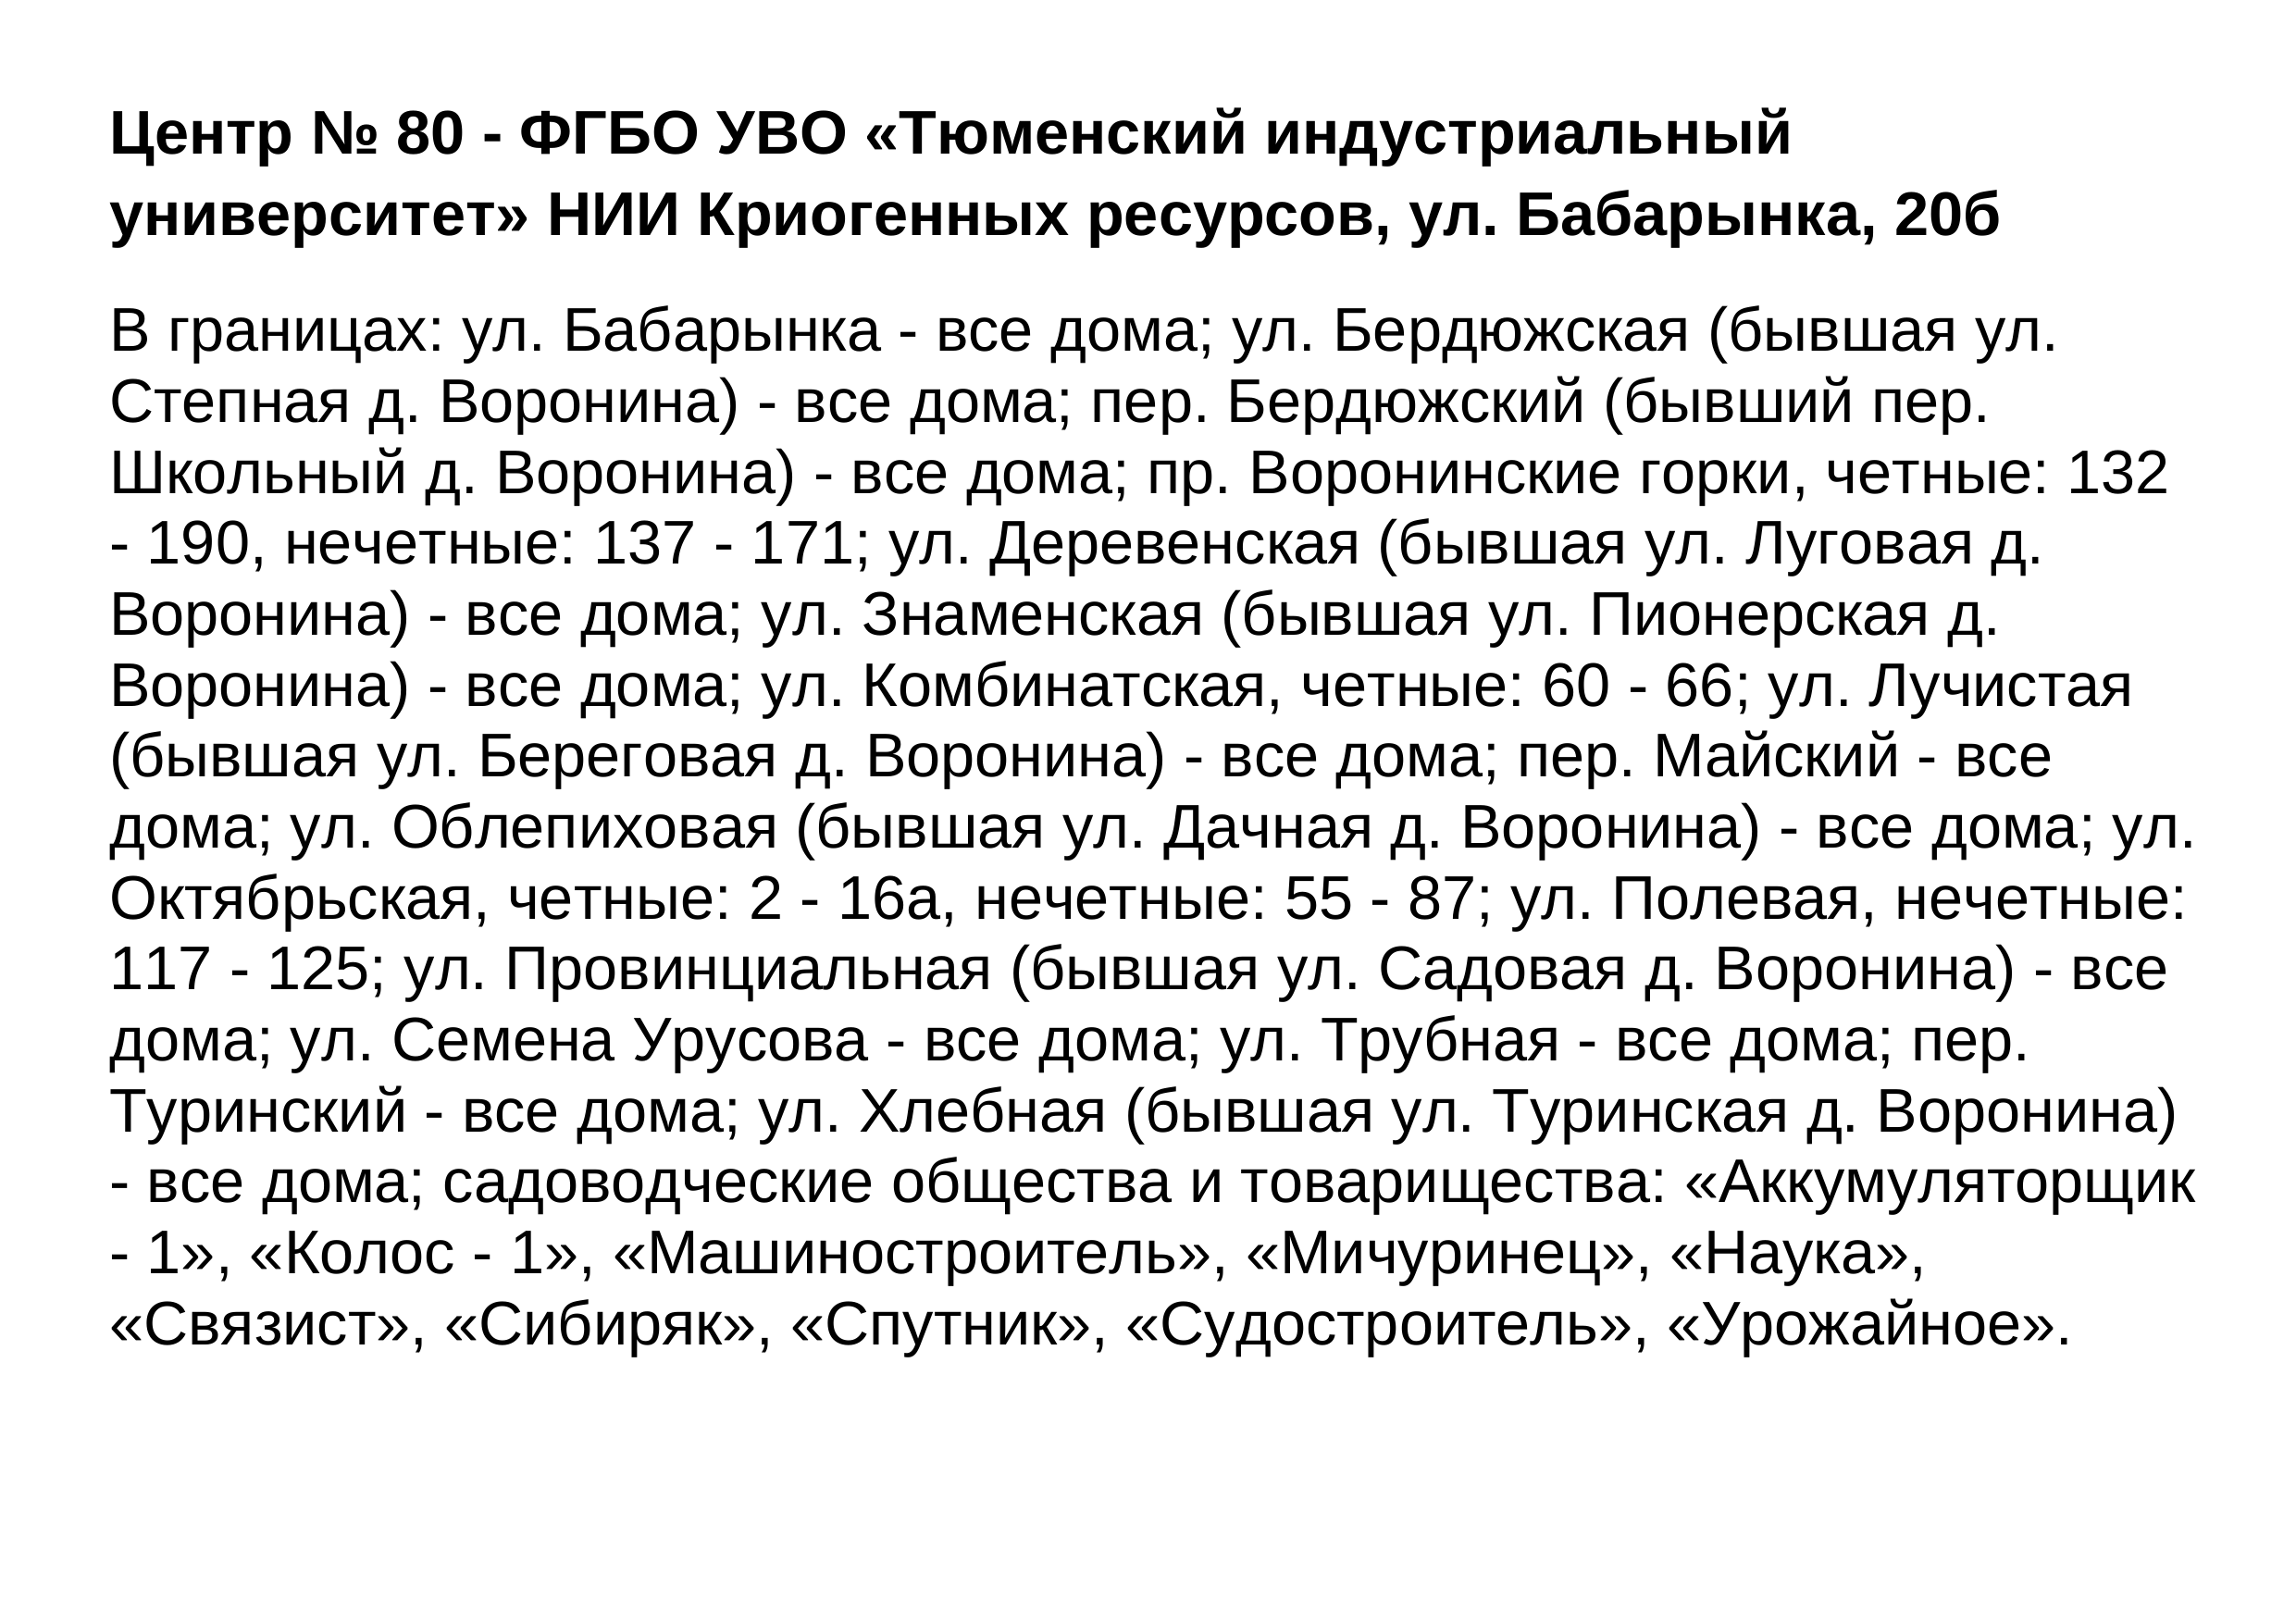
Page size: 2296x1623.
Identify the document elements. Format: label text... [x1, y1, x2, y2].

subtitle Центр № 80 - ФГБО УВО «Тюменский индустриальный университет» НИИ Криогенных ресурсов, ул. Бабарынка, 20б [109, 95, 2203, 248]
text В границах: ул. Бабарынка - все дома; ул. Бердюжская (бывшая ул. Степная д. Воронина) - все дома; пер. Бердюжский (бывший пер. Школьный д. Воронина) - все дома; пр. Воронинские горки, четные: 132 - 190, нечетные: 137 - 171; ул. Деревенская (бывшая ул. Луговая д. Воронина) - все дома; ул. Знаменская (бывшая ул. Пионерская д. Воронина) - все дома; ул. Комбинатская, четные: 60 - 66; ул. Лучистая (бывшая ул. Береговая д. Воронина) - все дома; пер. Майский - все дома; ул. Облепиховая (бывшая ул. Дачная д. Воронина) - все дома; ул. Октябрьская, четные: 2 - 16а, нечетные: 55 - 87; ул. Полевая, нечетные: 117 - 125; ул. Провинциальная (бывшая ул. Садовая д. Воронина) - все дома; ул. Семена Урусова - все дома; ул. Трубная - все дома; пер. Туринский - все дома; ул. Хлебная (бывшая ул. Туринская д. Воронина) - все дома; садоводческие общества и товарищества: «Аккумуляторщик - 1», «Колос - 1», «Машиностроитель», «Мичуринец», «Наука», «Связист», «Сибиряк», «Спутник», «Судостроитель», «Урожайное». [109, 293, 2203, 1357]
